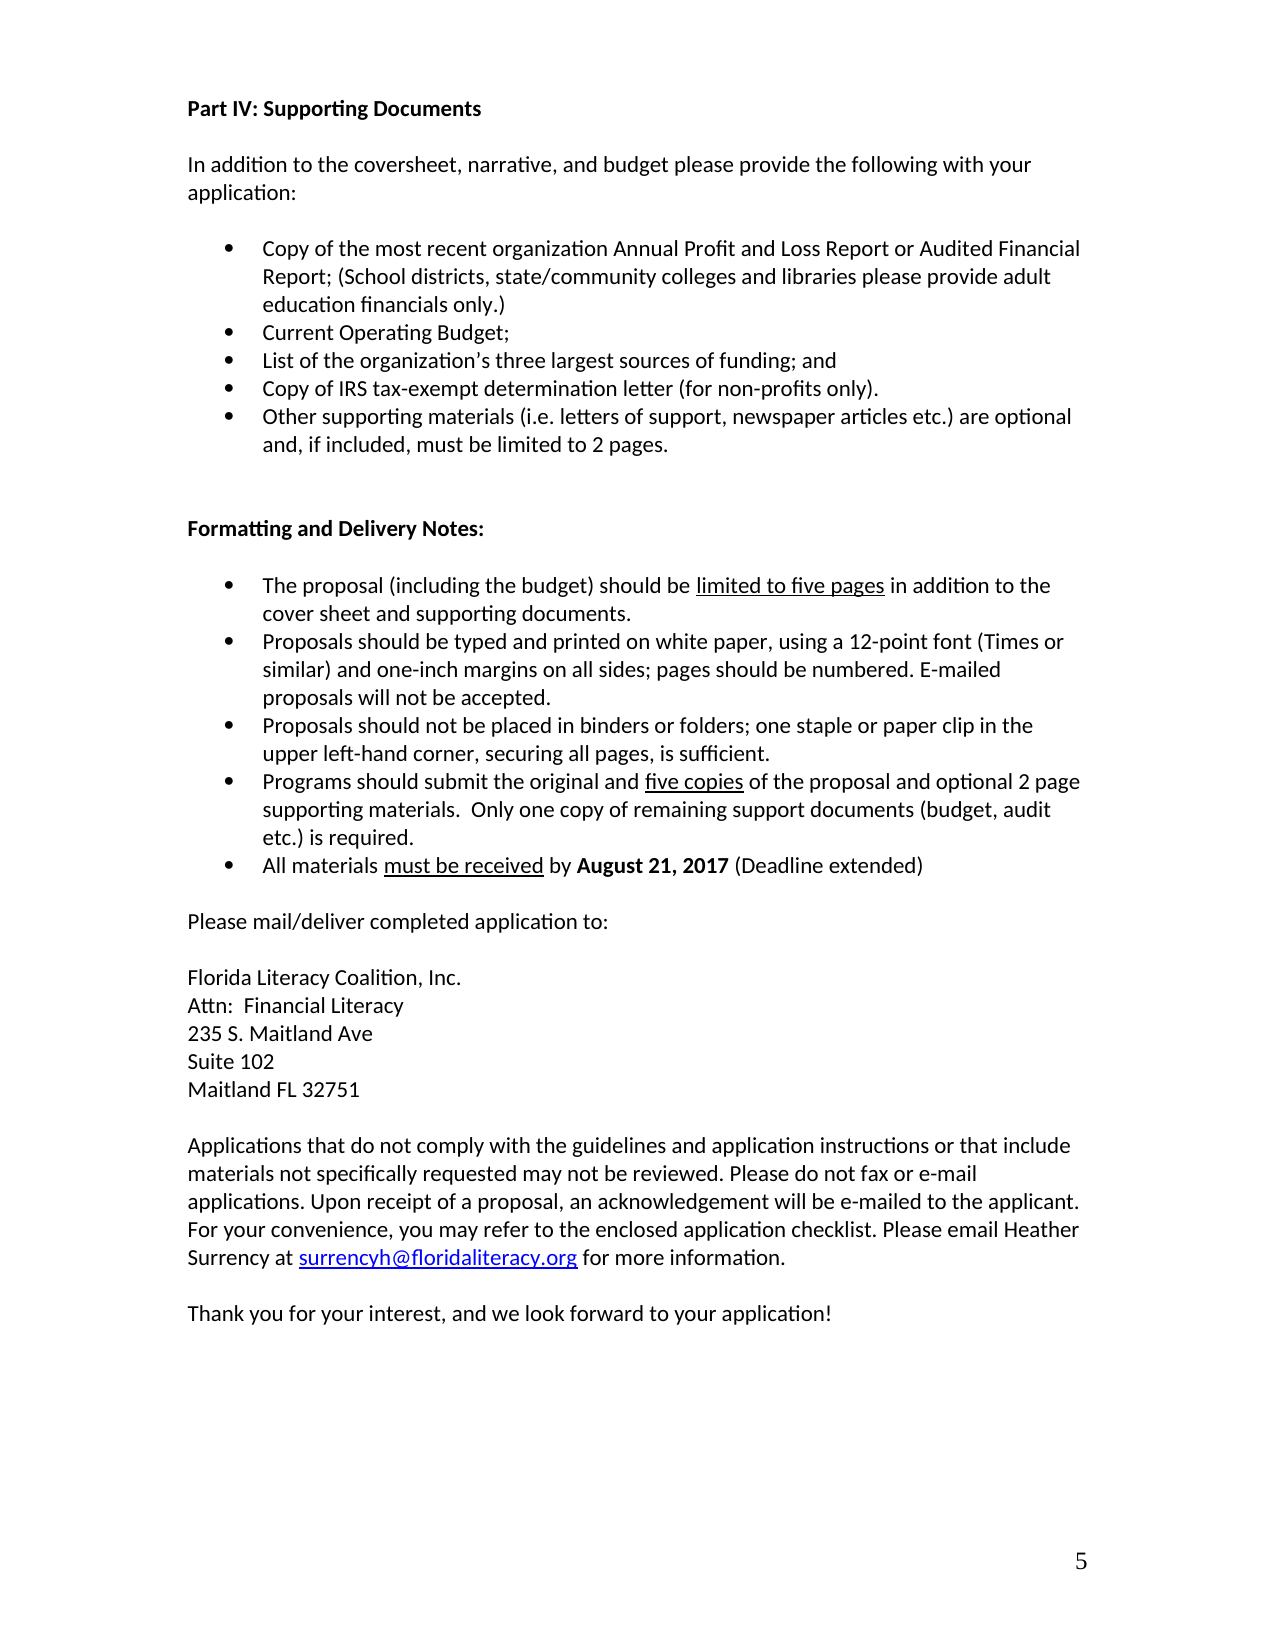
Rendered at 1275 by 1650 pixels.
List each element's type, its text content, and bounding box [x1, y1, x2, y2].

list Copy of IRS tax-exempt determination letter (for non-profits only). [225, 374, 1087, 402]
text Maitland FL 32751 [187, 1075, 1087, 1103]
list All materials must be received by August 21, 2017 (Deadline extended) [225, 851, 1087, 879]
text Thank you for your interest, and we look forward to your application! [187, 1299, 1087, 1327]
text Florida Literacy Coalition, Inc. [187, 963, 1087, 991]
text Formatting and Delivery Notes: [187, 514, 1087, 542]
text Attn: Financial Literacy [187, 991, 1087, 1019]
list Programs should submit the original and five copies of the proposal and optional 2 page supporting materials. Only one copy of remaining support documents (budget, audit etc.) is required. [225, 767, 1087, 851]
text Applications that do not comply with the guidelines and application instructions or that include materials not specifically requested may not be reviewed. Please do not fax or e-mail applications. Upon receipt of a proposal, an acknowledgement will be e-mailed to the applicant. For your convenience, you may refer to the enclosed application checklist. Please email Heather Surrency at surrencyh@floridaliteracy.org for more information. [187, 1131, 1087, 1271]
text 235 S. Maitland Ave [187, 1019, 1087, 1047]
list The proposal (including the budget) should be limited to five pages in addition to the cover sheet and supporting documents. [225, 571, 1087, 627]
list Current Operating Budget; [225, 318, 1087, 346]
list Other supporting materials (i.e. letters of support, newspaper articles etc.) are optional and, if included, must be limited to 2 pages. [225, 402, 1087, 458]
list Copy of the most recent organization Annual Profit and Loss Report or Audited Financial Report; (School districts, state/community colleges and libraries please provide adult education financials only.) [225, 234, 1087, 318]
text Part IV: Supporting Documents [187, 94, 1087, 122]
list Proposals should be typed and printed on white paper, using a 12-point font (Times or similar) and one-inch margins on all sides; pages should be numbered. E-mailed proposals will not be accepted. [225, 627, 1087, 711]
list List of the organization’s three largest sources of funding; and [225, 346, 1087, 374]
text In addition to the coversheet, narrative, and budget please provide the following with your application: [187, 150, 1087, 206]
text Please mail/deliver completed application to: [187, 907, 1087, 935]
text Suite 102 [187, 1047, 1087, 1075]
list Proposals should not be placed in binders or folders; one staple or paper clip in the upper left-hand corner, securing all pages, is sufficient. [225, 711, 1087, 767]
